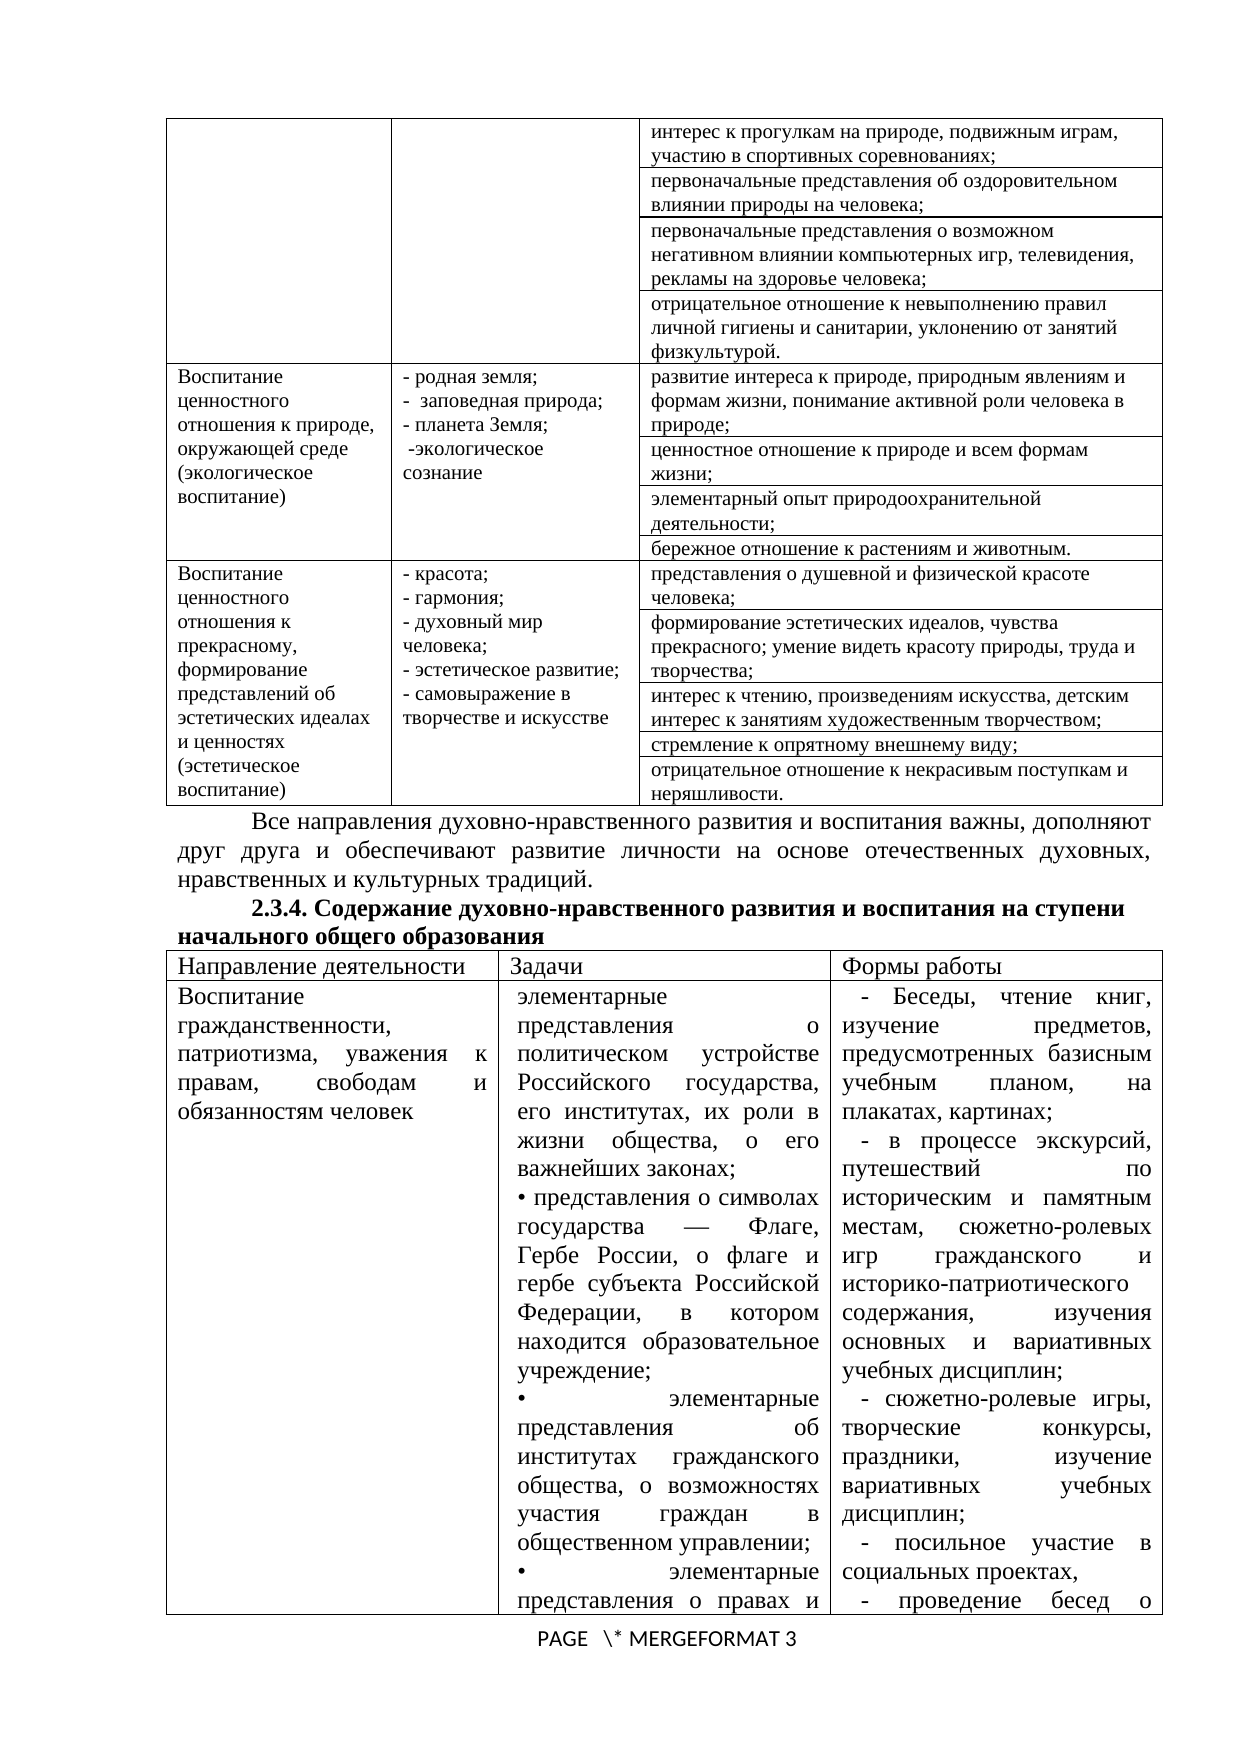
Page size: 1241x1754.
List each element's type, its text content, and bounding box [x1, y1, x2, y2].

text 2.3.4. Содержание духовно-нравственного развития и воспитания на ступени начального общего образования [177, 893, 1152, 950]
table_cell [499, 981, 830, 1613]
table_cell элементарный опыт природоохранительной деятельности; [640, 486, 1162, 534]
table_cell первоначальные представления о возможном негативном влиянии компьютерных игр, телевидения, рекламы на здоровье человека; [640, 218, 1162, 290]
table_cell - родная земля; - заповедная природа; - планета Земля; -экологическое сознание [392, 364, 639, 559]
table_cell представления о душевной и физической красоте человека; [640, 561, 1162, 609]
table_cell формирование эстетических идеалов, чувства прекрасного; умение видеть красоту природы, труда и творчества; [640, 610, 1162, 682]
table_cell ценностное отношение к природе и всем формам жизни; [640, 437, 1162, 485]
table_cell отрицательное отношение к невыполнению правил личной гигиены и санитарии, уклонению от занятий физкультурой. [640, 291, 1162, 363]
table_header Формы работы [831, 951, 1162, 980]
table_cell Воспитание ценностного отношения к природе, окружающей среде (экологическое воспитание) [167, 364, 391, 559]
table_cell интерес к чтению, произведениям искусства, детским интерес к занятиям художественным творчеством; [640, 683, 1162, 731]
text Все направления духовно-нравственного развития и воспитания важны, дополняют друг друга и обеспечивают развитие личности на основе отечественных духовных, нравственных и культурных традиций. [177, 806, 1152, 893]
table_cell стремление к опрятному внешнему виду; [640, 732, 1162, 756]
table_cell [831, 981, 1162, 1613]
table_cell бережное отношение к растениям и животным. [640, 536, 1162, 559]
table_cell отрицательное отношение к некрасивым поступкам и неряшливости. [640, 757, 1162, 805]
table_header Направление деятельности [167, 951, 498, 980]
table_cell - красота; - гармония; - духовный мир человека; - эстетическое развитие; - самовыражение в творчестве и искусстве [392, 561, 639, 805]
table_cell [167, 981, 498, 1613]
table_cell Воспитание ценностного отношения к прекрасному, формирование представлений об эстетических идеалах и ценностях (эстетическое воспитание) [167, 561, 391, 805]
table_cell первоначальные представления об оздоровительном влиянии природы на человека; [640, 168, 1162, 216]
table_cell интерес к прогулкам на природе, подвижным играм, участию в спортивных соревнованиях; [640, 119, 1162, 167]
table_cell развитие интереса к природе, природным явлениям и формам жизни, понимание активной роли человека в природе; [640, 364, 1162, 436]
